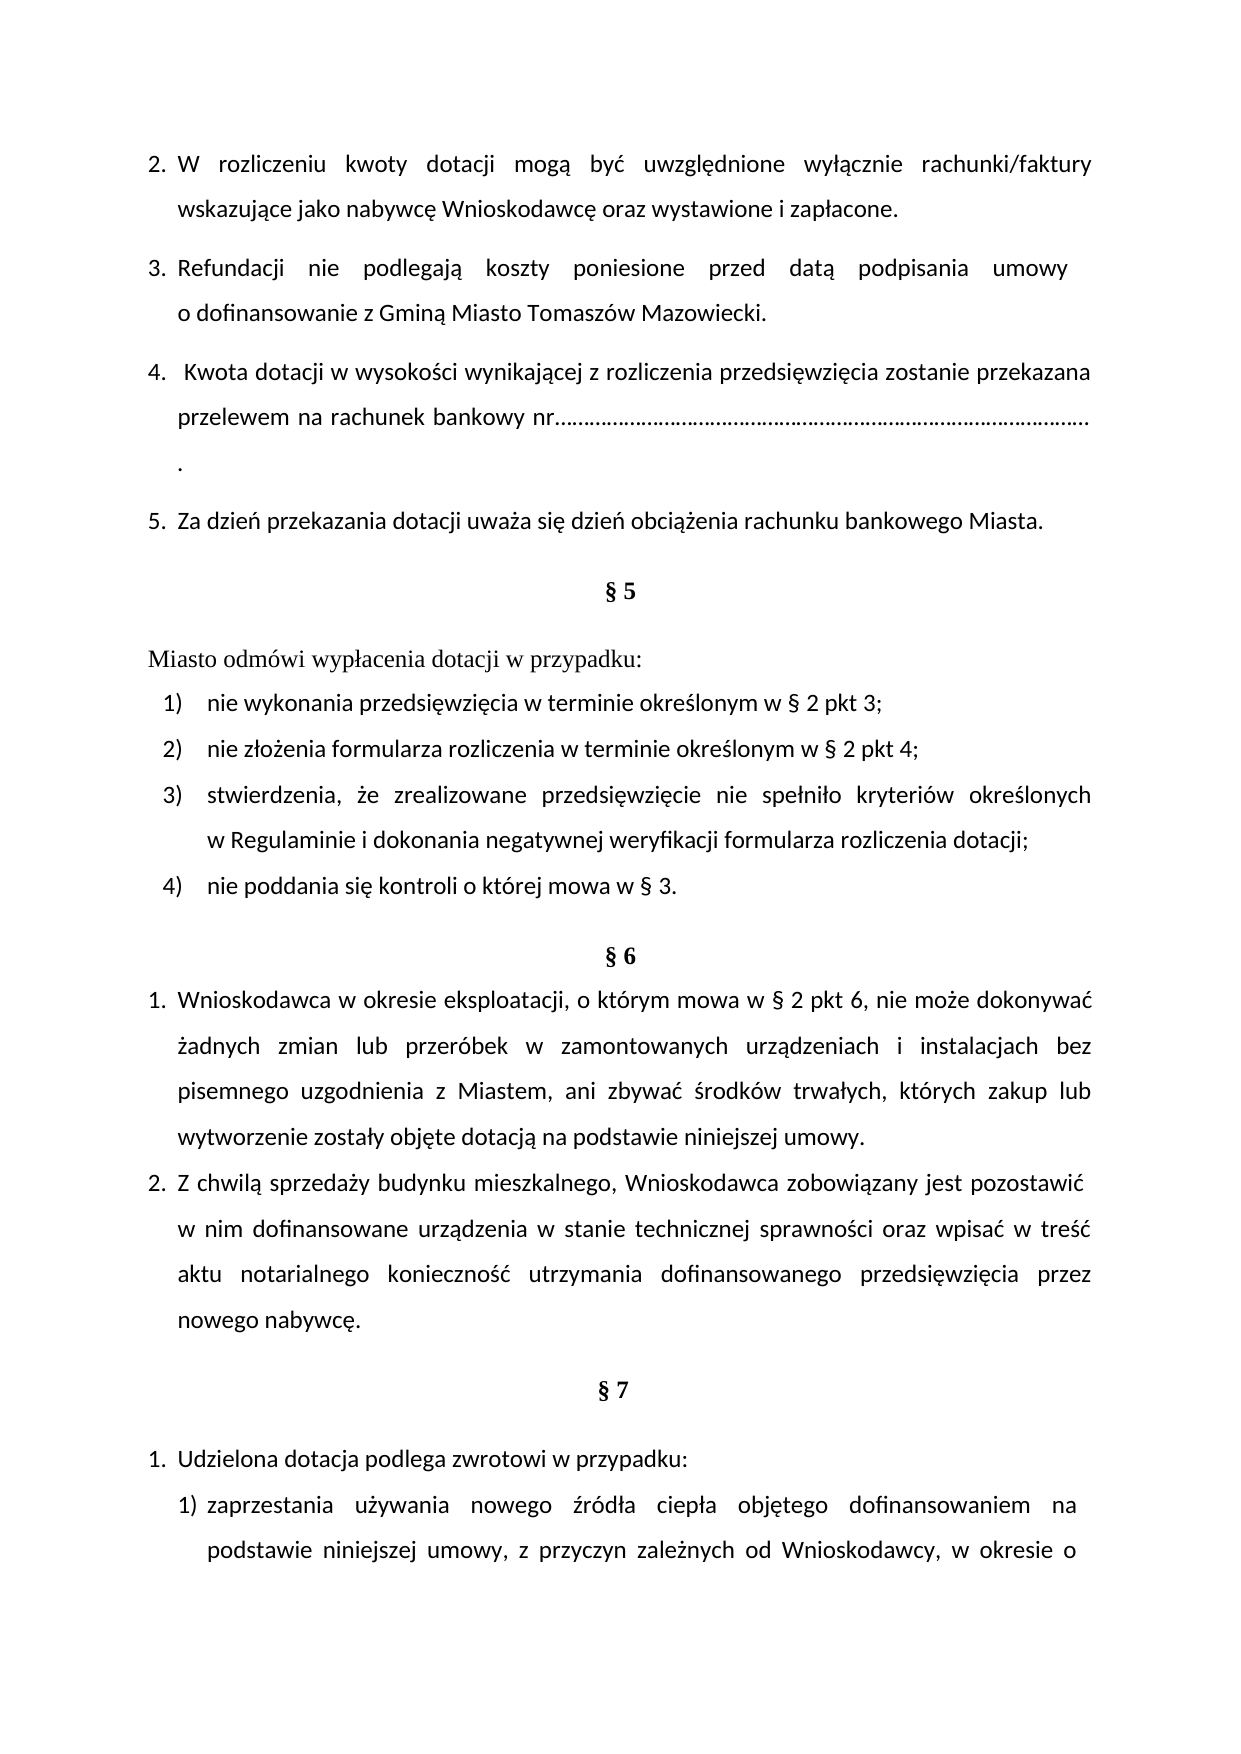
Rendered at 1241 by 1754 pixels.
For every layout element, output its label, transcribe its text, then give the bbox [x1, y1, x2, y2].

list Udzielona dotacja podlega zwrotowi w przypadku: [148, 1443, 1078, 1473]
list nie złożenia formularza rozliczenia w terminie określonym w § 2 pkt 4; [162, 733, 1092, 763]
text § 5 [148, 576, 1092, 605]
list Za dzień przekazania dotacji uważa się dzień obciążenia rachunku bankowego Miasta. [148, 505, 1092, 536]
text Miasto odmówi wypłacenia dotacji w przypadku: [148, 644, 1092, 673]
list Wnioskodawca w okresie eksploatacji, o którym mowa w § 2 pkt 6, nie może dokonywać żadnych zmian lub przeróbek w zamontowanych urządzeniach i instalacjach bez pisemnego uzgodnienia z Miastem, ani zbywać środków trwałych, których zakup lub wytworzenie zostały objęte dotacją na podstawie niniejszej umowy. [148, 984, 1092, 1152]
list nie wykonania przedsięwzięcia w terminie określonym w § 2 pkt 3; [162, 687, 1092, 718]
list W rozliczeniu kwoty dotacji mogą być uwzględnione wyłącznie rachunki/faktury wskazujące jako nabywcę Wnioskodawcę oraz wystawione i zapłacone. [148, 148, 1092, 224]
list stwierdzenia, że zrealizowane przedsięwzięcie nie spełniło kryteriów określonych w Regulaminie i dokonania negatywnej weryfikacji formularza rozliczenia dotacji; [162, 779, 1092, 855]
list nie poddania się kontroli o której mowa w § 3. [162, 870, 1092, 901]
list Kwota dotacji w wysokości wynikającej z rozliczenia przedsięwzięcia zostanie przekazana przelewem na rachunek bankowy nr………………………………………………………………………………… . [148, 356, 1092, 478]
text § 7 [148, 1375, 1078, 1404]
text § 6 [148, 941, 1092, 970]
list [177, 1489, 1078, 1565]
list Z chwilą sprzedaży budynku mieszkalnego, Wnioskodawca zobowiązany jest pozostawić w nim dofinansowane urządzenia w stanie technicznej sprawności oraz wpisać w treść aktu notarialnego konieczność utrzymania dofinansowanego przedsięwzięcia przez nowego nabywcę. [148, 1167, 1092, 1335]
list Refundacji nie podlegają koszty poniesione przed datą podpisania umowy o dofinansowanie z Gminą Miasto Tomaszów Mazowiecki. [148, 252, 1092, 328]
